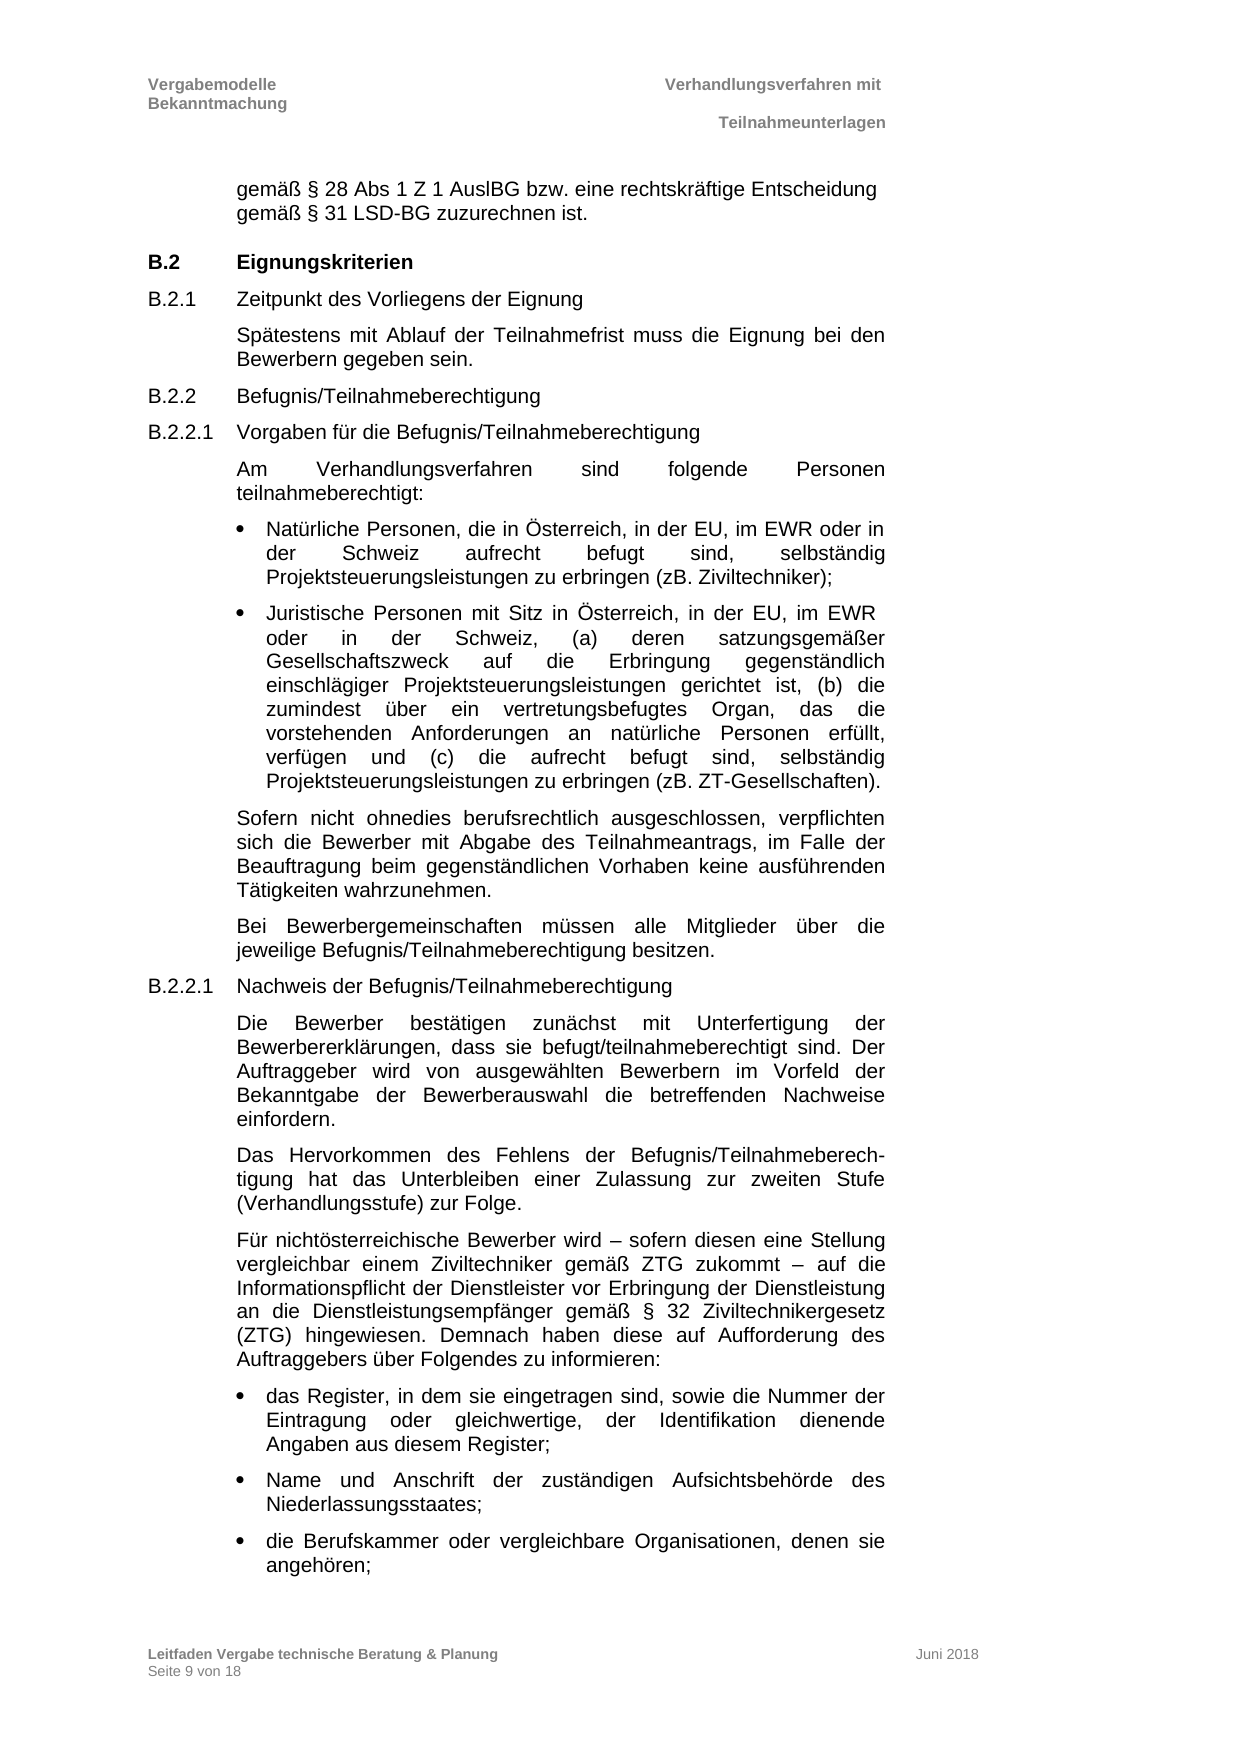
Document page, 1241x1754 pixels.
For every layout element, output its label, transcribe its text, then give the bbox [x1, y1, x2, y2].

subtitle B.2.1 Zeitpunkt des Vorliegens der Eignung [148, 287, 886, 311]
text Sofern nicht ohnedies berufsrechtlich ausgeschlossen, verpflichten sich die Bewerber mit Abgabe des Teilnahmeantrags, im Falle der Beauftragung beim gegenständlichen Vorhaben keine ausführenden Tätigkeiten wahrzunehmen. [236, 806, 886, 901]
subtitle B.2 Eignungskriterien [148, 250, 886, 274]
list Name und Anschrift der zuständigen Aufsichtsbehörde des Niederlassungsstaates; [236, 1468, 886, 1516]
text Für nichtösterreichische Bewerber wird – sofern diesen eine Stellung vergleichbar einem Ziviltechniker gemäß ZTG zukommt – auf die Informationspflicht der Dienstleister vor Erbringung der Dienstleistung an die Dienstleistungsempfänger gemäß § 32 Ziviltechnikergesetz (ZTG) hingewiesen. Demnach haben diese auf Aufforderung des Auftraggebers über Folgendes zu informieren: [236, 1227, 886, 1371]
list die Berufskammer oder vergleichbare Organisationen, denen sie angehören; [236, 1529, 886, 1577]
text Die Bewerber bestätigen zunächst mit Unterfertigung der Bewerbererklärungen, dass sie befugt/teilnahmeberechtigt sind. Der Auftraggeber wird von ausgewählten Bewerbern im Vorfeld der Bekanntgabe der Bewerberauswahl die betreffenden Nachweise einfordern. [236, 1011, 886, 1131]
subtitle B.2.2.1 Nachweis der Befugnis/Teilnahmeberechtigung [148, 974, 886, 998]
text Spätestens mit Ablauf der Teilnahmefrist muss die Eignung bei den Bewerbern gegeben sein. [236, 323, 886, 371]
list das Register, in dem sie eingetragen sind, sowie die Nummer der Eintragung oder gleichwertige, der Identifikation dienende Angaben aus diesem Register; [236, 1384, 886, 1456]
text Das Hervorkommen des Fehlens der Befugnis/Teilnahmeberech-tigung hat das Unterbleiben einer Zulassung zur zweiten Stufe (Verhandlungsstufe) zur Folge. [236, 1143, 886, 1215]
text Am Verhandlungsverfahren sind folgende Personen teilnahmeberechtigt: [236, 456, 886, 504]
subtitle B.2.2 Befugnis/Teilnahmeberechtigung [148, 383, 886, 407]
subtitle B.2.2.1 Vorgaben für die Befugnis/Teilnahmeberechtigung [148, 420, 886, 444]
list Natürliche Personen, die in Österreich, in der EU, im EWR oder in der Schweiz aufrecht befugt sind, selbständig Projektsteuerungsleistungen zu erbringen (zB. Ziviltechniker); [236, 517, 886, 589]
list Juristische Personen mit Sitz in Österreich, in der EU, im EWR oder in der Schweiz, (a) deren satzungsgemäßer Gesellschaftszweck auf die Erbringung gegenständlich einschlägiger Projektsteuerungsleistungen gerichtet ist, (b) die zumindest über ein vertretungsbefugtes Organ, das die vorstehenden Anforderungen an natürliche Personen erfüllt, verfügen und (c) die aufrecht befugt sind, selbständig Projektsteuerungsleistungen zu erbringen (zB. ZT-Gesellschaften). [236, 601, 886, 793]
text Bei Bewerbergemeinschaften müssen alle Mitglieder über die jeweilige Befugnis/Teilnahmeberechtigung besitzen. [236, 914, 886, 962]
